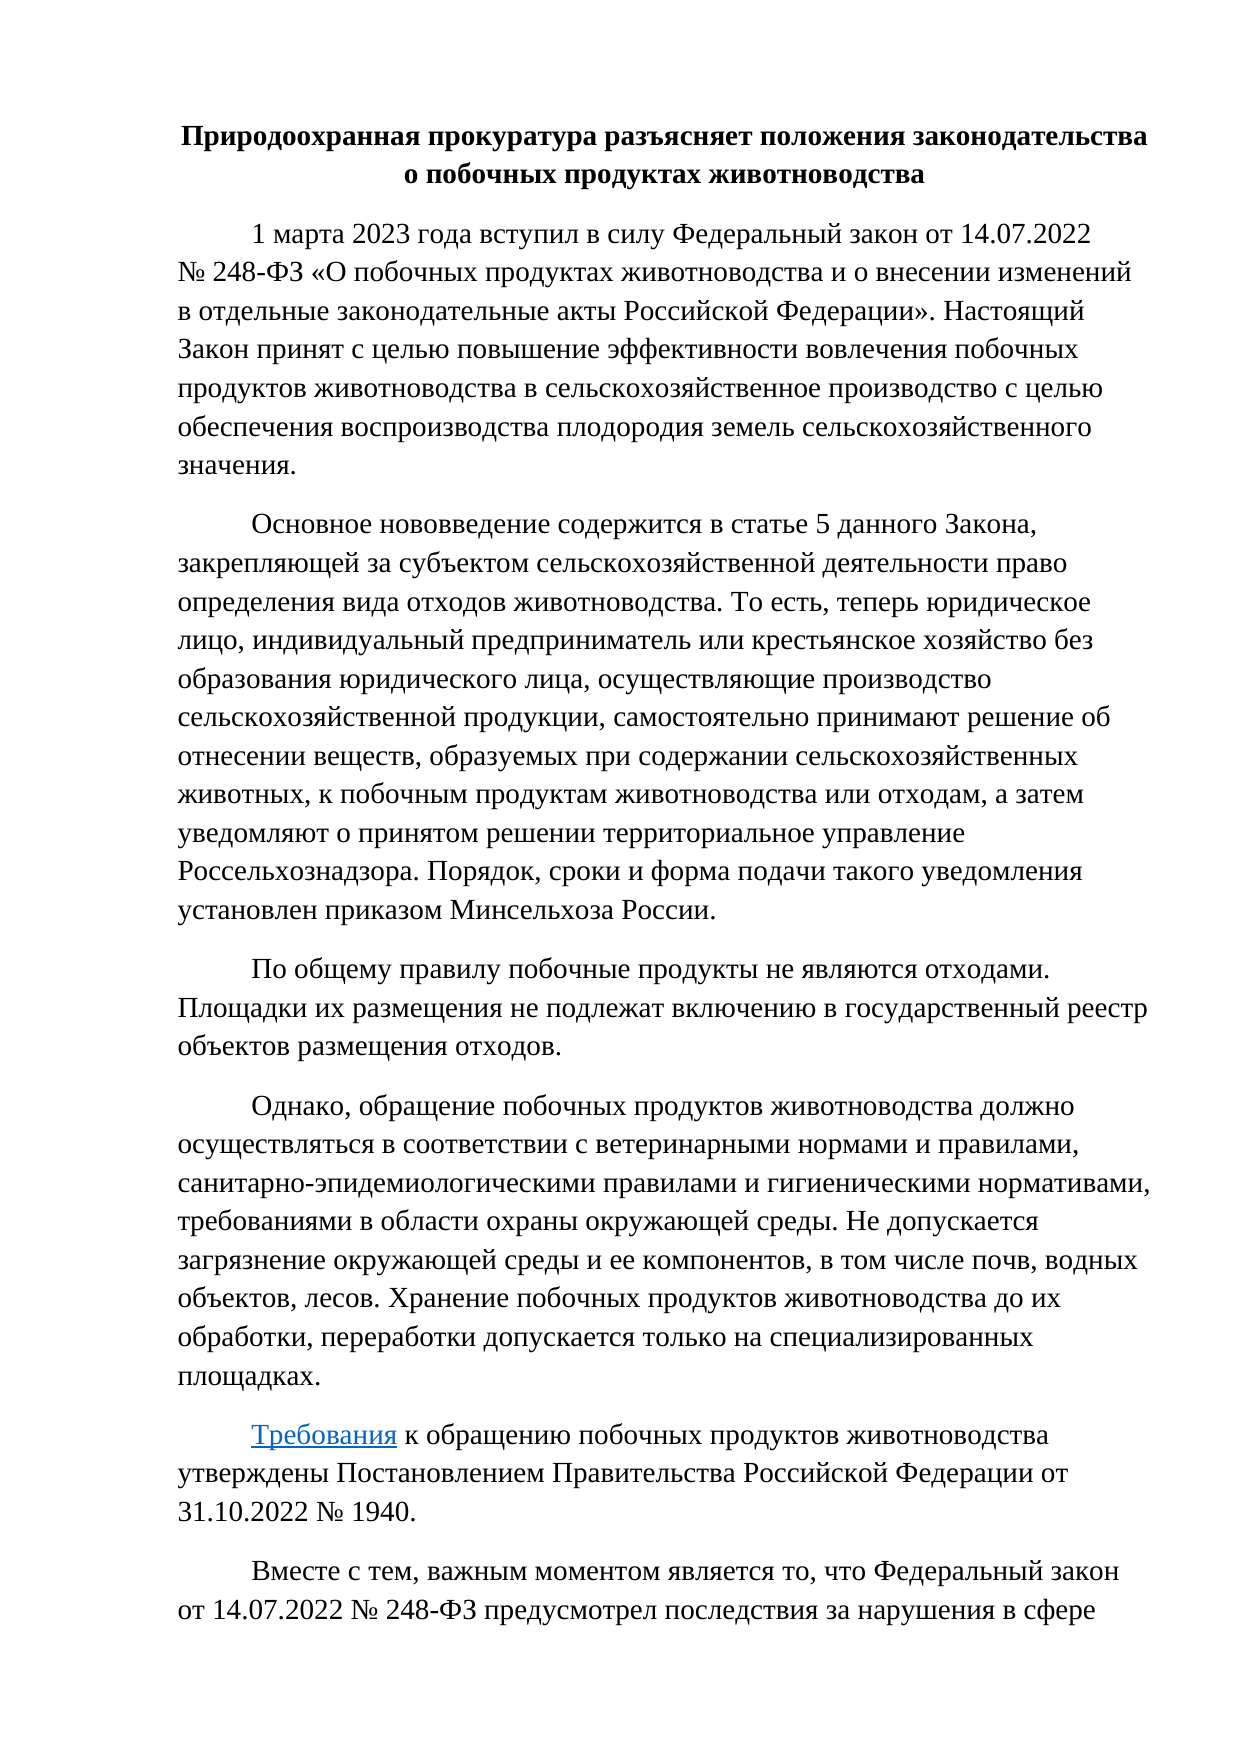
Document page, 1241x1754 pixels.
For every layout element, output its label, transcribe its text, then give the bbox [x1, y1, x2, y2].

text Требования к обращению побочных продуктов животноводства утверждены Постановлением Правительства Российской Федерации от 31.10.2022 № 1940. [177, 1417, 1152, 1528]
text Основное нововведение содержится в статье 5 данного Закона, закрепляющей за субъектом сельскохозяйственной деятельности право определения вида отходов животноводства. То есть, теперь юридическое лицо, индивидуальный предприниматель или крестьянское хозяйство без образования юридического лица, осуществляющие производство сельскохозяйственной продукции, самостоятельно принимают решение об отнесении веществ, образуемых при содержании сельскохозяйственных животных, к побочным продуктам животноводства или отходам, а затем уведомляют о принятом решении территориальное управление Россельхознадзора. Порядок, сроки и форма подачи такого уведомления установлен приказом Минсельхоза России. [177, 507, 1152, 926]
text Однако, обращение побочных продуктов животноводства должно осуществляться в соответствии с ветеринарными нормами и правилами, санитарно-эпидемиологическими правилами и гигиеническими нормативами, требованиями в области охраны окружающей среды. Не допускается загрязнение окружающей среды и ее компонентов, в том числе почв, водных объектов, лесов. Хранение побочных продуктов животноводства до их обработки, переработки допускается только на специализированных площадках. [177, 1088, 1152, 1391]
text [177, 1553, 1152, 1626]
text Природоохранная прокуратура разъясняет положения законодательства о побочных продуктах животноводства [177, 118, 1152, 190]
text По общему правилу побочные продукты не являются отходами. Площадки их размещения не подлежат включению в государственный реестр объектов размещения отходов. [177, 951, 1152, 1062]
text 1 марта 2023 года вступил в силу Федеральный закон от 14.07.2022 № 248-ФЗ «О побочных продуктах животноводства и о внесении изменений в отдельные законодательные акты Российской Федерации». Настоящий Закон принят с целью повышение эффективности вовлечения побочных продуктов животноводства в сельскохозяйственное производство с целью обеспечения воспроизводства плодородия земель сельскохозяйственного значения. [177, 216, 1152, 481]
